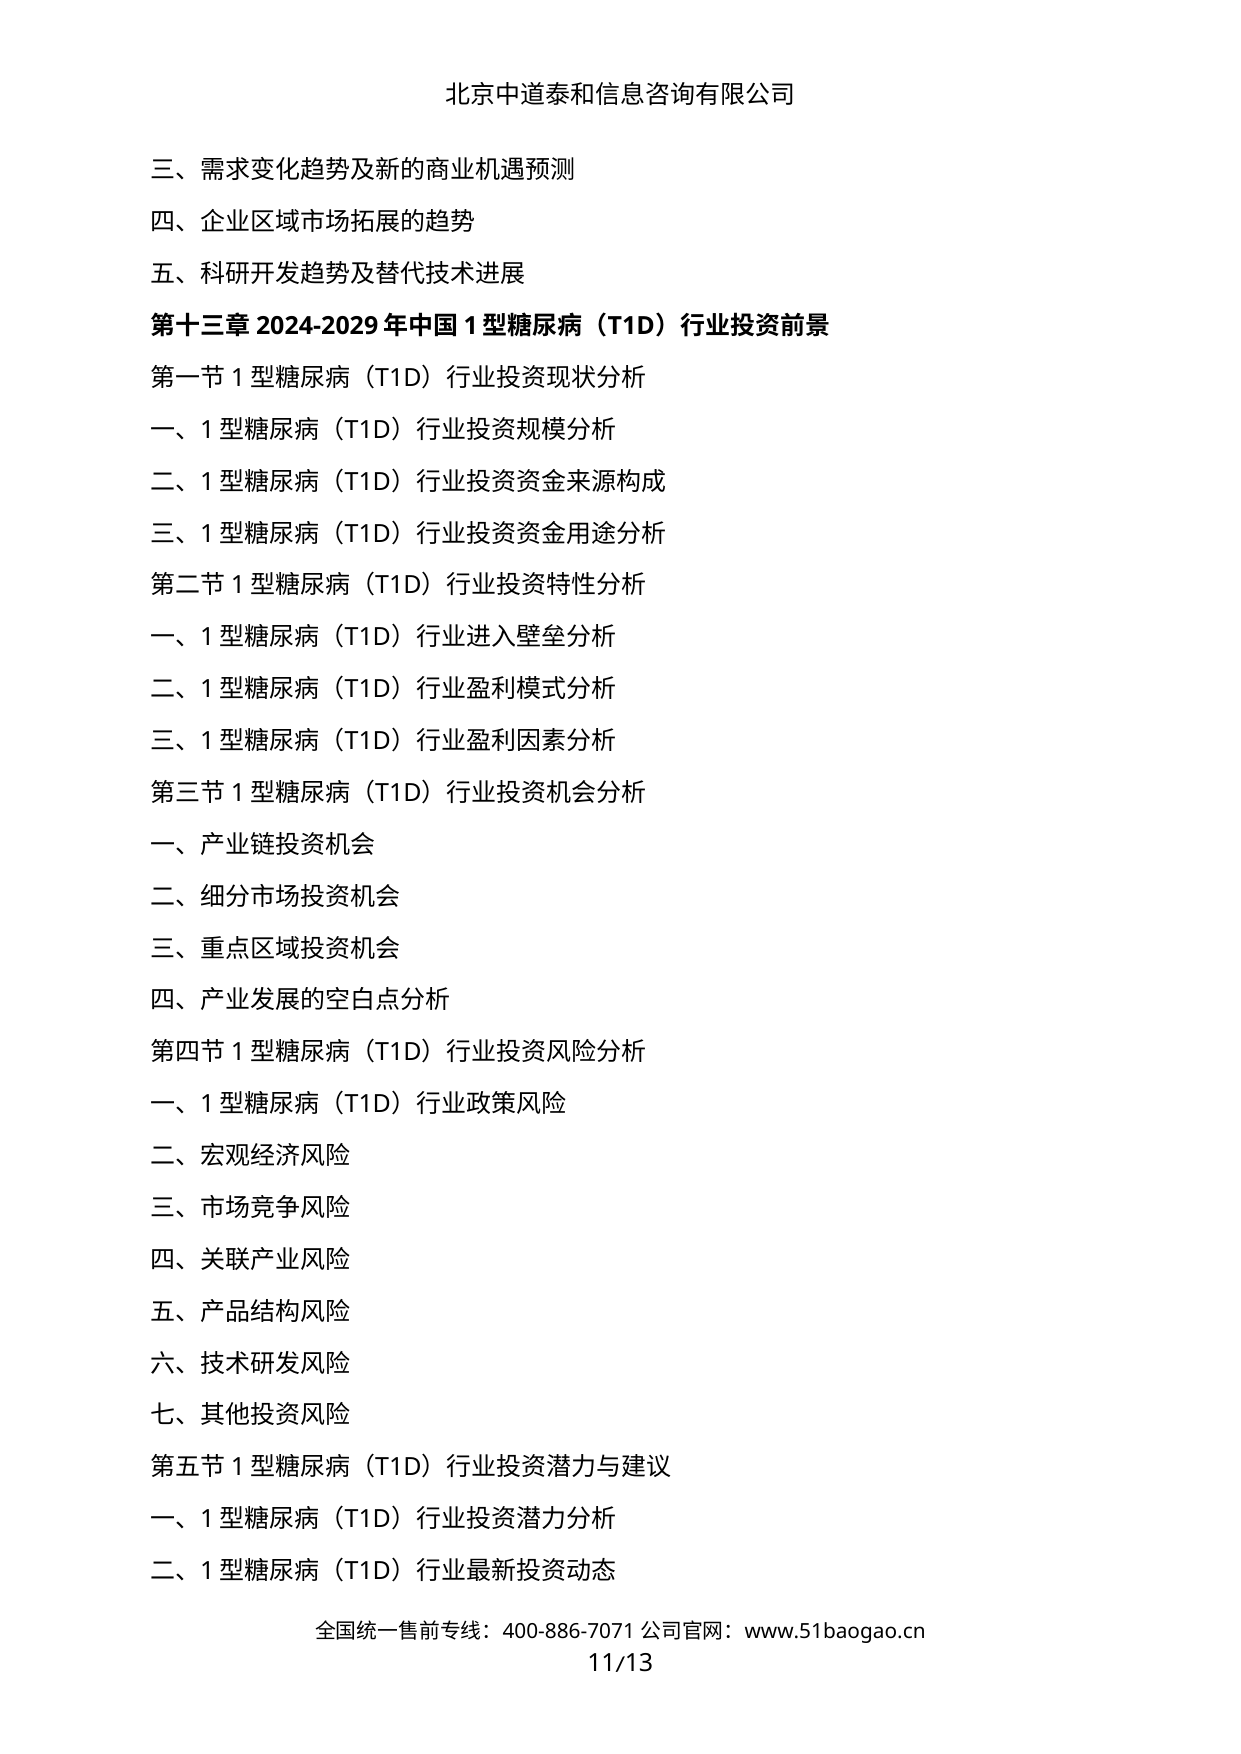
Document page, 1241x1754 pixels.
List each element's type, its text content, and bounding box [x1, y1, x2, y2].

text 第三节 1型糖尿病（T1D）行业投资机会分析 [150, 772, 1090, 809]
text 五、科研开发趋势及替代技术进展 [150, 254, 1090, 290]
text 四、产业发展的空白点分析 [150, 980, 1090, 1016]
text 第十三章 2024-2029年中国1型糖尿病（T1D）行业投资前景 [150, 306, 1090, 342]
text 四、关联产业风险 [150, 1239, 1090, 1276]
text 三、市场竞争风险 [150, 1187, 1090, 1224]
text 三、重点区域投资机会 [150, 928, 1090, 964]
text 三、需求变化趋势及新的商业机遇预测 [150, 150, 1090, 186]
text 二、1型糖尿病（T1D）行业投资资金来源构成 [150, 461, 1090, 497]
text 五、产品结构风险 [150, 1291, 1090, 1327]
text 一、1型糖尿病（T1D）行业投资潜力分析 [150, 1499, 1090, 1535]
text 一、1型糖尿病（T1D）行业政策风险 [150, 1084, 1090, 1120]
text 七、其他投资风险 [150, 1395, 1090, 1431]
text 二、宏观经济风险 [150, 1136, 1090, 1172]
text 一、产业链投资机会 [150, 824, 1090, 861]
text 一、1型糖尿病（T1D）行业进入壁垒分析 [150, 617, 1090, 653]
text 二、1型糖尿病（T1D）行业盈利模式分析 [150, 669, 1090, 705]
text 二、细分市场投资机会 [150, 876, 1090, 912]
text 四、企业区域市场拓展的趋势 [150, 202, 1090, 238]
text 二、1型糖尿病（T1D）行业最新投资动态 [150, 1551, 1090, 1587]
text 一、1型糖尿病（T1D）行业投资规模分析 [150, 409, 1090, 446]
text 六、技术研发风险 [150, 1343, 1090, 1379]
text 第五节 1型糖尿病（T1D）行业投资潜力与建议 [150, 1447, 1090, 1483]
text 三、1型糖尿病（T1D）行业投资资金用途分析 [150, 513, 1090, 549]
text 三、1型糖尿病（T1D）行业盈利因素分析 [150, 721, 1090, 757]
text 第一节 1型糖尿病（T1D）行业投资现状分析 [150, 357, 1090, 394]
text 第二节 1型糖尿病（T1D）行业投资特性分析 [150, 565, 1090, 601]
text 第四节 1型糖尿病（T1D）行业投资风险分析 [150, 1032, 1090, 1068]
